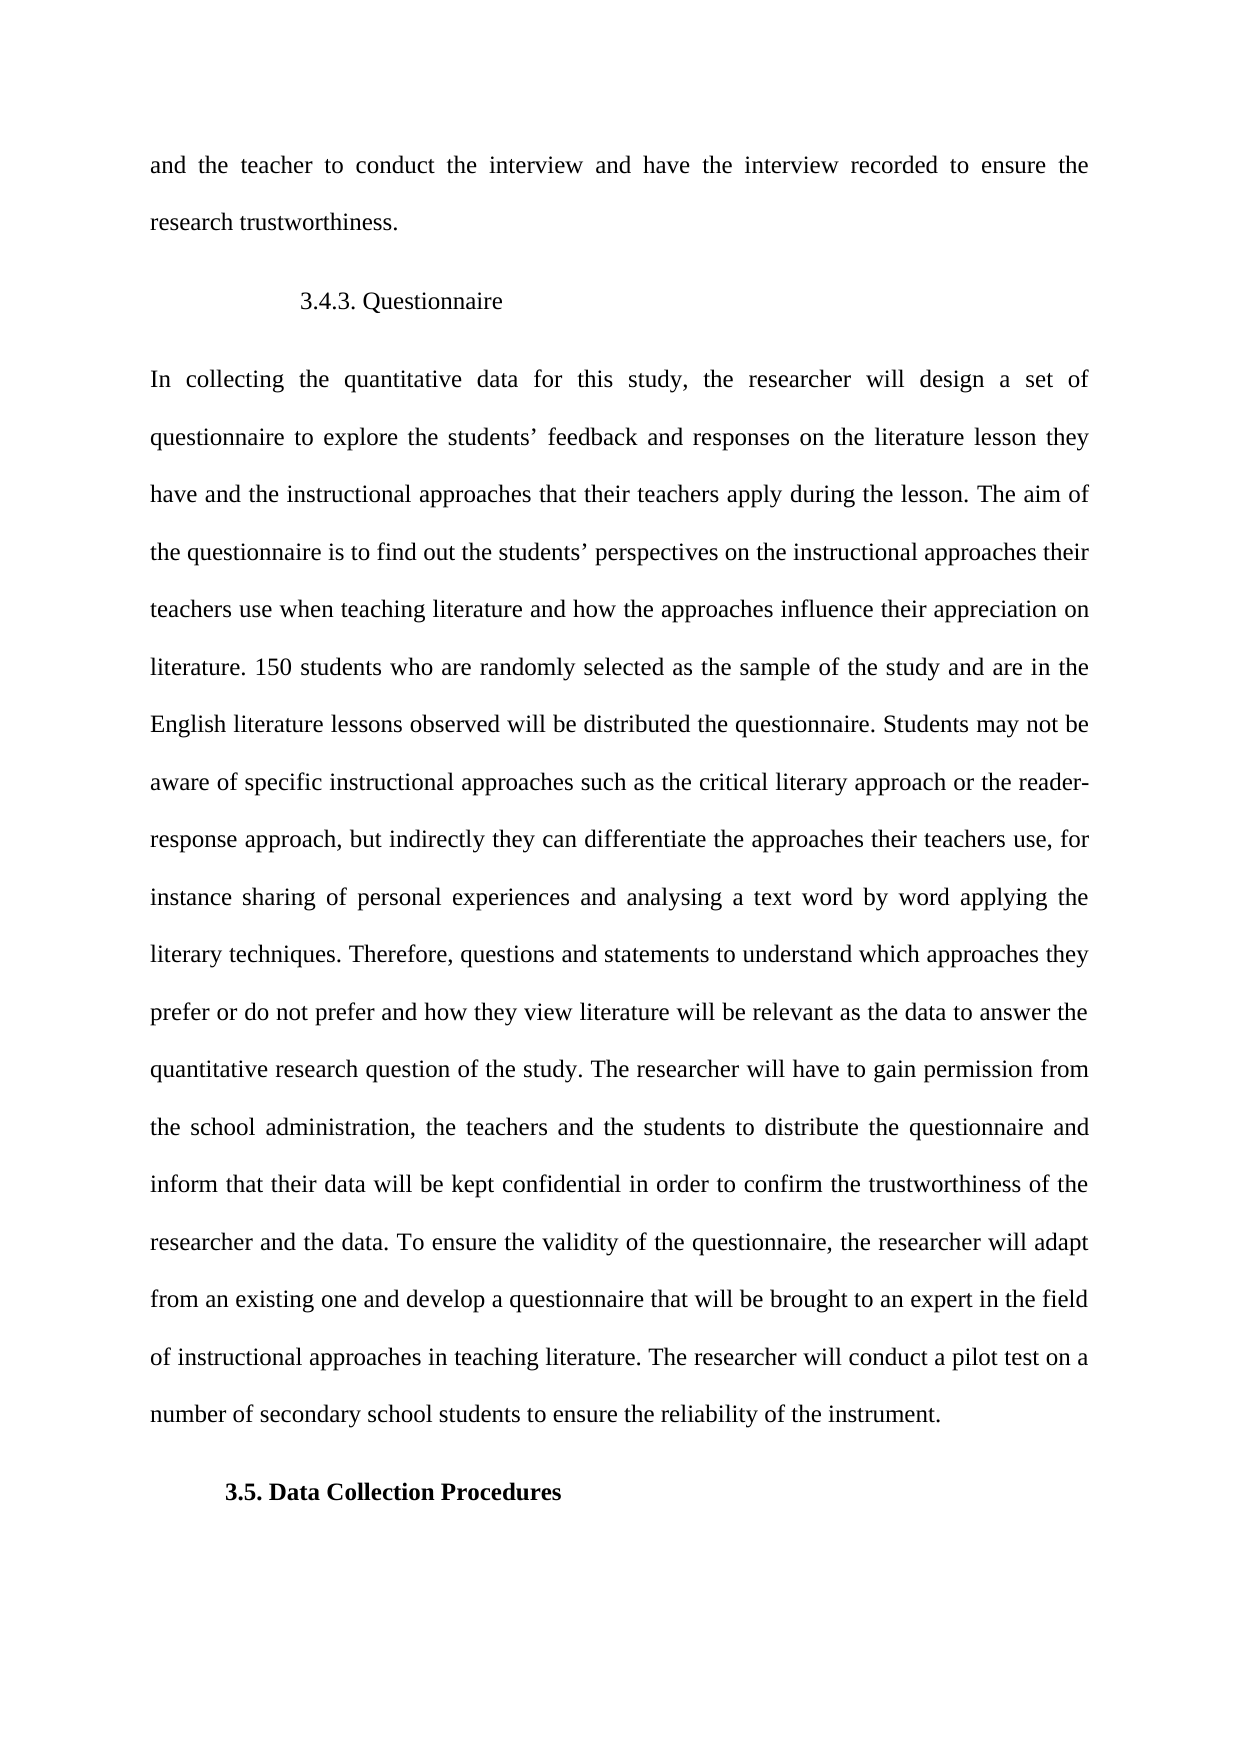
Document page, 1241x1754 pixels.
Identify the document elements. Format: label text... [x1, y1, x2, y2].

text 3.5. Data Collection Procedures [150, 1477, 1090, 1506]
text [150, 150, 1090, 236]
text 3.4.3. Questionnaire [225, 286, 1090, 314]
text In collecting the quantitative data for this study, the researcher will design a set of questionnaire to explore the students’ feedback and responses on the literature lesson they have and the instructional approaches that their teachers apply during the lesson. The aim of the questionnaire is to find out the students’ perspectives on the instructional approaches their teachers use when teaching literature and how the approaches influence their appreciation on literature. 150 students who are randomly selected as the sample of the study and are in the English literature lessons observed will be distributed the questionnaire. Students may not be aware of specific instructional approaches such as the critical literary approach or the reader-response approach, but indirectly they can differentiate the approaches their teachers use, for instance sharing of personal experiences and analysing a text word by word applying the literary techniques. Therefore, questions and statements to understand which approaches they prefer or do not prefer and how they view literature will be relevant as the data to answer the quantitative research question of the study. The researcher will have to gain permission from the school administration, the teachers and the students to distribute the questionnaire and inform that their data will be kept confidential in order to confirm the trustworthiness of the researcher and the data. To ensure the validity of the questionnaire, the researcher will adapt from an existing one and develop a questionnaire that will be brought to an expert in the field of instructional approaches in teaching literature. The researcher will conduct a pilot test on a number of secondary school students to ensure the reliability of the instrument. [150, 364, 1090, 1428]
